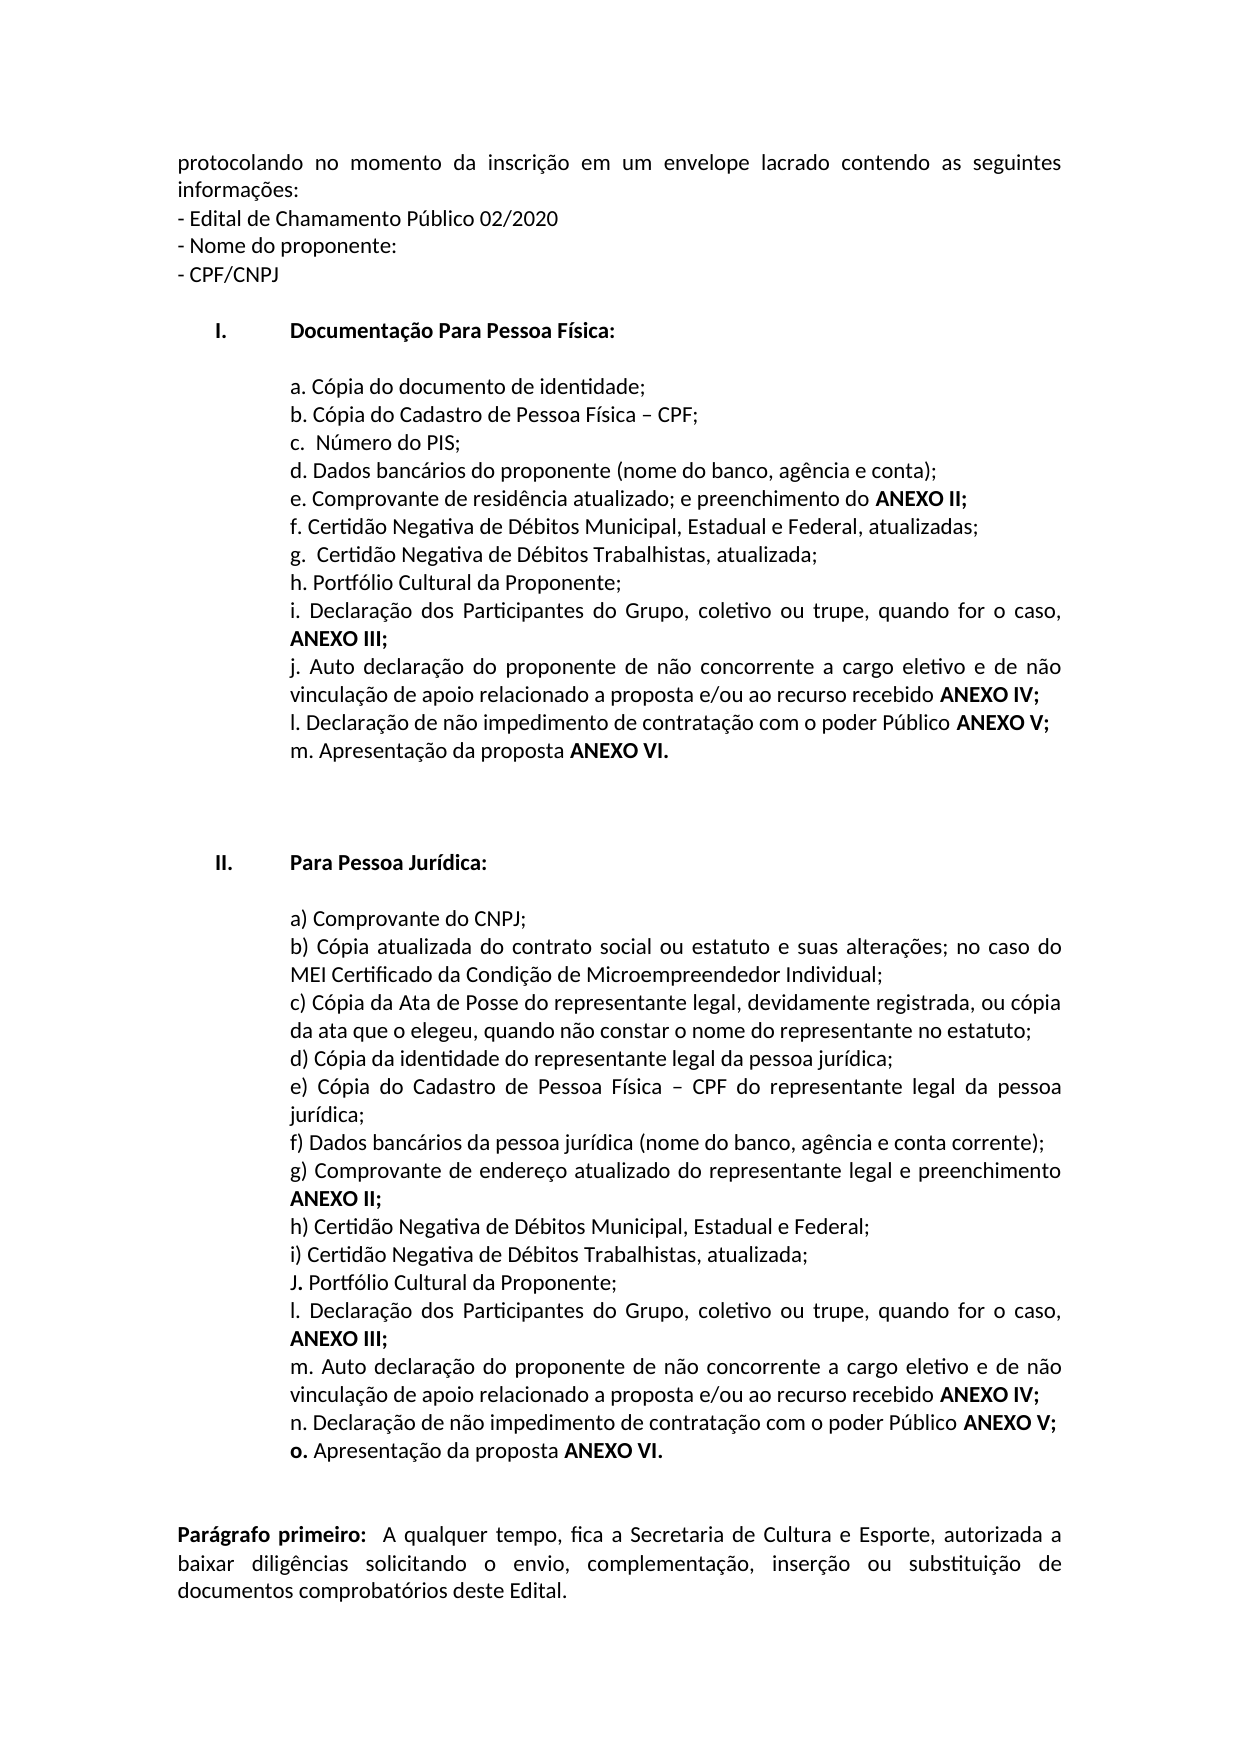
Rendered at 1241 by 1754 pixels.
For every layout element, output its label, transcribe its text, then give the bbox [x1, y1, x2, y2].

text - Edital de Chamamento Público 02/2020 [177, 204, 1063, 232]
text a) Comprovante do CNPJ; [290, 904, 1063, 932]
text b) Cópia atualizada do contrato social ou estatuto e suas alterações; no caso do MEI Certificado da Condição de Microempreendedor Individual; [290, 932, 1063, 988]
list i. Declaração dos Participantes do Grupo, coletivo ou trupe, quando for o caso, ANEXO III; [290, 596, 1063, 652]
list j. Auto declaração do proponente de não concorrente a cargo eletivo e de não vinculação de apoio relacionado a proposta e/ou ao recurso recebido ANEXO IV; [290, 652, 1063, 708]
text Parágrafo primeiro: A qualquer tempo, fica a Secretaria de Cultura e Esporte, autorizada a baixar diligências solicitando o envio, complementação, inserção ou substituição de documentos comprobatórios deste Edital. [177, 1521, 1063, 1605]
text g) Comprovante de endereço atualizado do representante legal e preenchimento ANEXO II; [290, 1156, 1063, 1212]
text - CPF/CNPJ [177, 260, 1063, 288]
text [177, 148, 1063, 204]
text d) Cópia da identidade do representante legal da pessoa jurídica; [290, 1044, 1063, 1072]
text f) Dados bancários da pessoa jurídica (nome do banco, agência e conta corrente); [290, 1128, 1063, 1156]
list Documentação Para Pessoa Física: [215, 316, 1063, 344]
list e. Comprovante de residência atualizado; e preenchimento do ANEXO II; [290, 484, 1063, 512]
list m. Apresentação da proposta ANEXO VI. [290, 736, 1063, 764]
list l. Declaração dos Participantes do Grupo, coletivo ou trupe, quando for o caso, ANEXO III; [290, 1296, 1063, 1352]
text e) Cópia do Cadastro de Pessoa Física – CPF do representante legal da pessoa jurídica; [290, 1072, 1063, 1128]
list c. Número do PIS; [290, 428, 1063, 456]
list a. Cópia do documento de identidade; [290, 372, 1063, 400]
text i) Certidão Negativa de Débitos Trabalhistas, atualizada; [290, 1240, 1063, 1268]
text - Nome do proponente: [177, 232, 1063, 260]
list g. Certidão Negativa de Débitos Trabalhistas, atualizada; [290, 540, 1063, 568]
list n. Declaração de não impedimento de contratação com o poder Público ANEXO V; [290, 1408, 1063, 1437]
list m. Auto declaração do proponente de não concorrente a cargo eletivo e de não vinculação de apoio relacionado a proposta e/ou ao recurso recebido ANEXO IV; [290, 1352, 1063, 1408]
list l. Declaração de não impedimento de contratação com o poder Público ANEXO V; [290, 708, 1063, 736]
list Para Pessoa Jurídica: [215, 848, 1063, 876]
list b. Cópia do Cadastro de Pessoa Física – CPF; [290, 400, 1063, 428]
text h) Certidão Negativa de Débitos Municipal, Estadual e Federal; [290, 1212, 1063, 1240]
list h. Portfólio Cultural da Proponente; [290, 568, 1063, 596]
list f. Certidão Negativa de Débitos Municipal, Estadual e Federal, atualizadas; [290, 512, 1063, 540]
text c) Cópia da Ata de Posse do representante legal, devidamente registrada, ou cópia da ata que o elegeu, quando não constar o nome do representante no estatuto; [290, 988, 1063, 1044]
list d. Dados bancários do proponente (nome do banco, agência e conta); [290, 456, 1063, 484]
list o. Apresentação da proposta ANEXO VI. [290, 1437, 1063, 1464]
list J. Portfólio Cultural da Proponente; [290, 1268, 1063, 1296]
